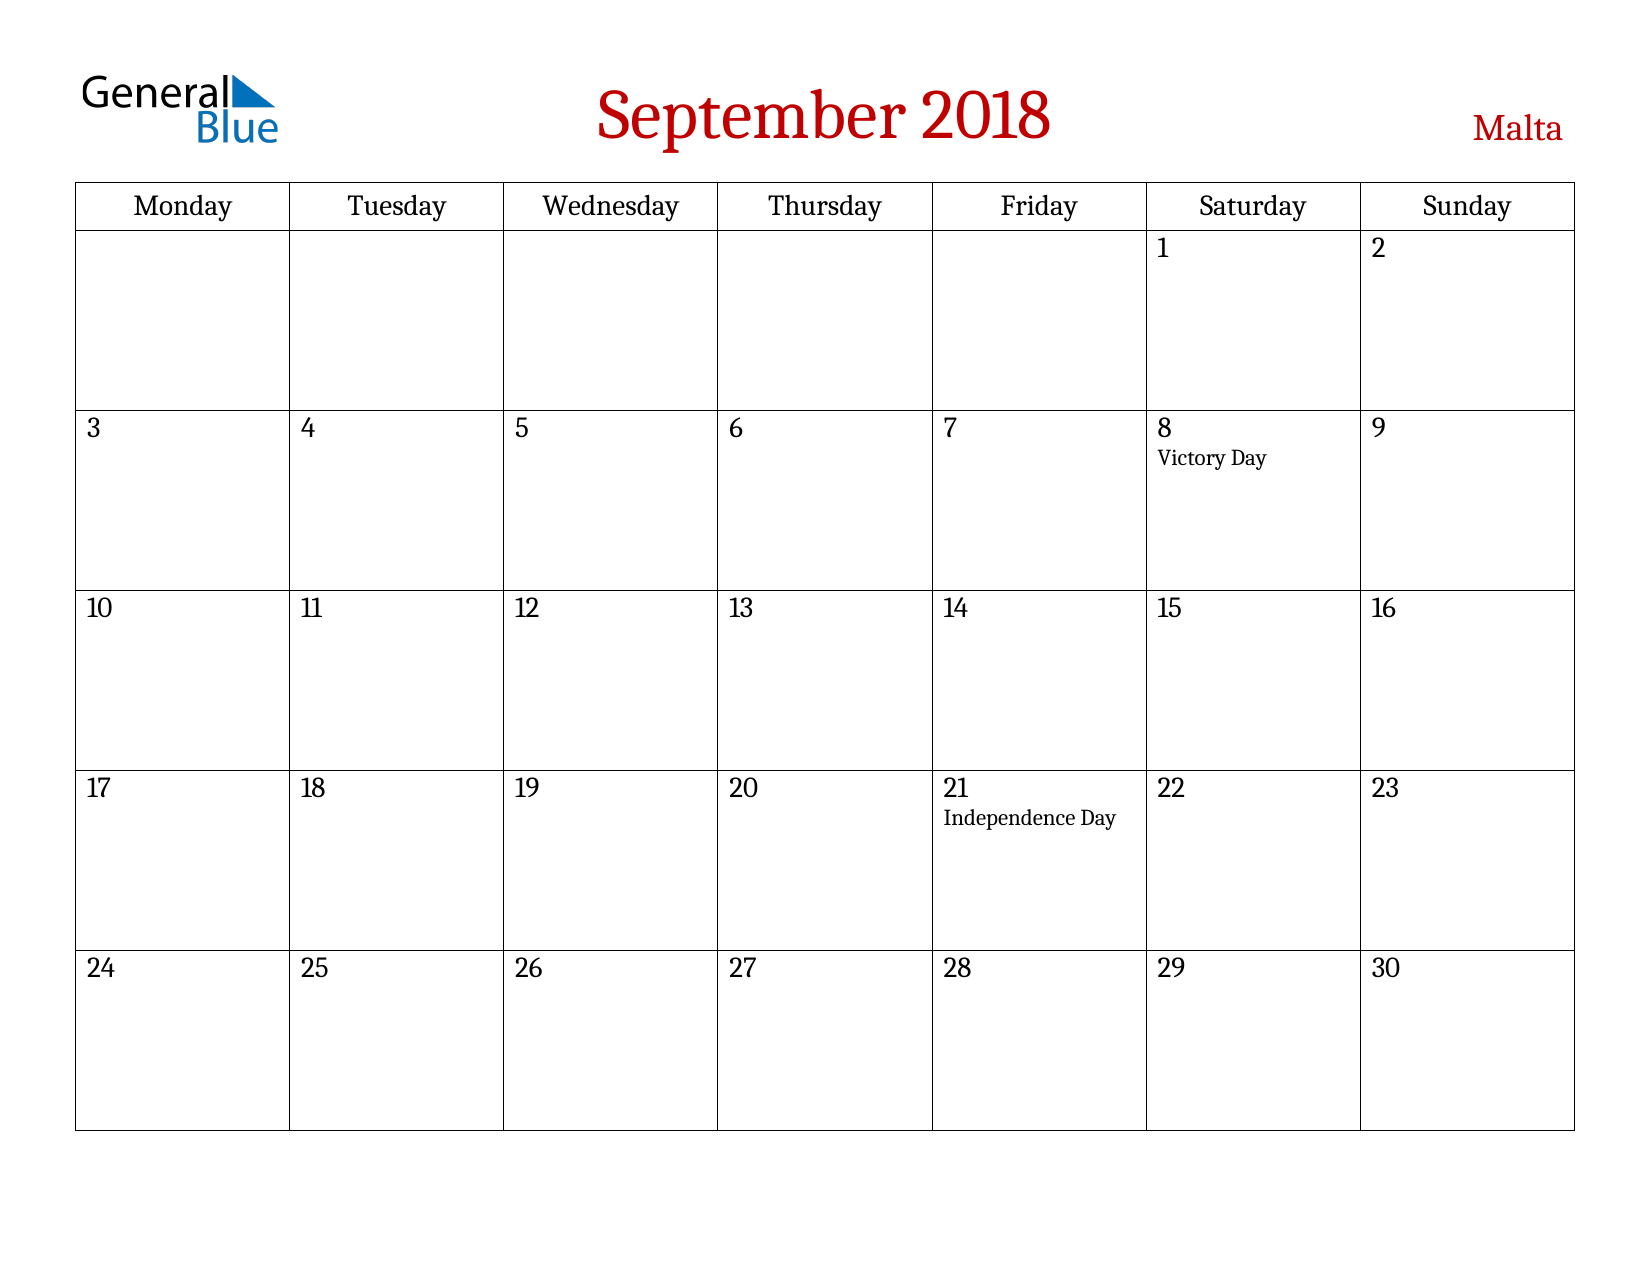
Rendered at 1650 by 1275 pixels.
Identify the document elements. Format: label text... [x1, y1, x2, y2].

table_cell 23 [1361, 771, 1574, 805]
table_cell [718, 985, 932, 1130]
table_cell Victory Day [1147, 445, 1360, 590]
table_cell 28 [933, 951, 1146, 985]
table_cell 8 [1147, 411, 1360, 444]
table_cell 20 [718, 771, 932, 805]
table_cell 30 [1361, 951, 1574, 985]
table_cell 7 [933, 411, 1146, 444]
table_cell [718, 231, 932, 264]
table_cell 12 [504, 591, 717, 625]
table_cell [1361, 985, 1574, 1130]
picture [82, 75, 278, 143]
table_cell Sunday [1361, 183, 1574, 230]
table_cell 2 [1361, 231, 1574, 264]
table_cell 22 [1147, 771, 1360, 805]
table_cell [1147, 625, 1360, 770]
table_cell 10 [76, 591, 289, 625]
table_cell 18 [290, 771, 503, 805]
table_cell [1147, 265, 1360, 410]
table_header Malta [1146, 75, 1574, 182]
table_cell [290, 265, 503, 410]
table_cell Friday [933, 183, 1146, 230]
table_cell [76, 265, 289, 410]
table_header September 2018 [504, 75, 1146, 182]
table_cell 26 [504, 951, 717, 985]
table_cell 15 [1147, 591, 1360, 625]
table_cell [718, 445, 932, 590]
table_cell [76, 231, 289, 264]
table_cell [290, 985, 503, 1130]
table_cell Tuesday [290, 183, 503, 230]
table_cell [290, 445, 503, 590]
table_cell Thursday [718, 183, 932, 230]
table_cell 6 [718, 411, 932, 444]
table_header [76, 75, 503, 182]
table_cell Wednesday [504, 183, 717, 230]
table_cell [933, 985, 1146, 1130]
table_cell 21 [933, 771, 1146, 805]
table_cell [504, 985, 717, 1130]
table_cell 25 [290, 951, 503, 985]
table_cell 14 [933, 591, 1146, 625]
table_cell [933, 265, 1146, 410]
table_cell [76, 985, 289, 1130]
table_cell 9 [1361, 411, 1574, 444]
table_cell 3 [76, 411, 289, 444]
table_cell [718, 625, 932, 770]
table_cell [1361, 445, 1574, 590]
table_cell [290, 805, 503, 950]
table_cell [1147, 805, 1360, 950]
table_cell [76, 805, 289, 950]
table_cell [1361, 265, 1574, 410]
table_cell [504, 265, 717, 410]
table_cell [933, 231, 1146, 264]
table_cell 13 [718, 591, 932, 625]
table_cell [290, 231, 503, 264]
table_cell 4 [290, 411, 503, 444]
table_cell 16 [1361, 591, 1574, 625]
table_cell [290, 625, 503, 770]
table_cell [933, 445, 1146, 590]
table_cell Independence Day [933, 805, 1146, 950]
table_cell Saturday [1147, 183, 1360, 230]
table_cell Monday [76, 183, 289, 230]
table_cell [504, 231, 717, 264]
table_cell [504, 625, 717, 770]
table_cell 27 [718, 951, 932, 985]
table_cell [933, 625, 1146, 770]
table_cell 5 [504, 411, 717, 444]
table_cell 24 [76, 951, 289, 985]
table_cell [504, 445, 717, 590]
table_cell [76, 625, 289, 770]
table_cell 29 [1147, 951, 1360, 985]
table_cell [1361, 805, 1574, 950]
table_cell [718, 805, 932, 950]
table_cell 11 [290, 591, 503, 625]
table_cell 19 [504, 771, 717, 805]
table_cell [718, 265, 932, 410]
table_cell [504, 805, 717, 950]
table_cell [1361, 625, 1574, 770]
table_cell [76, 445, 289, 590]
table_cell [1147, 985, 1360, 1130]
table_cell 17 [76, 771, 289, 805]
table_cell 1 [1147, 231, 1360, 264]
